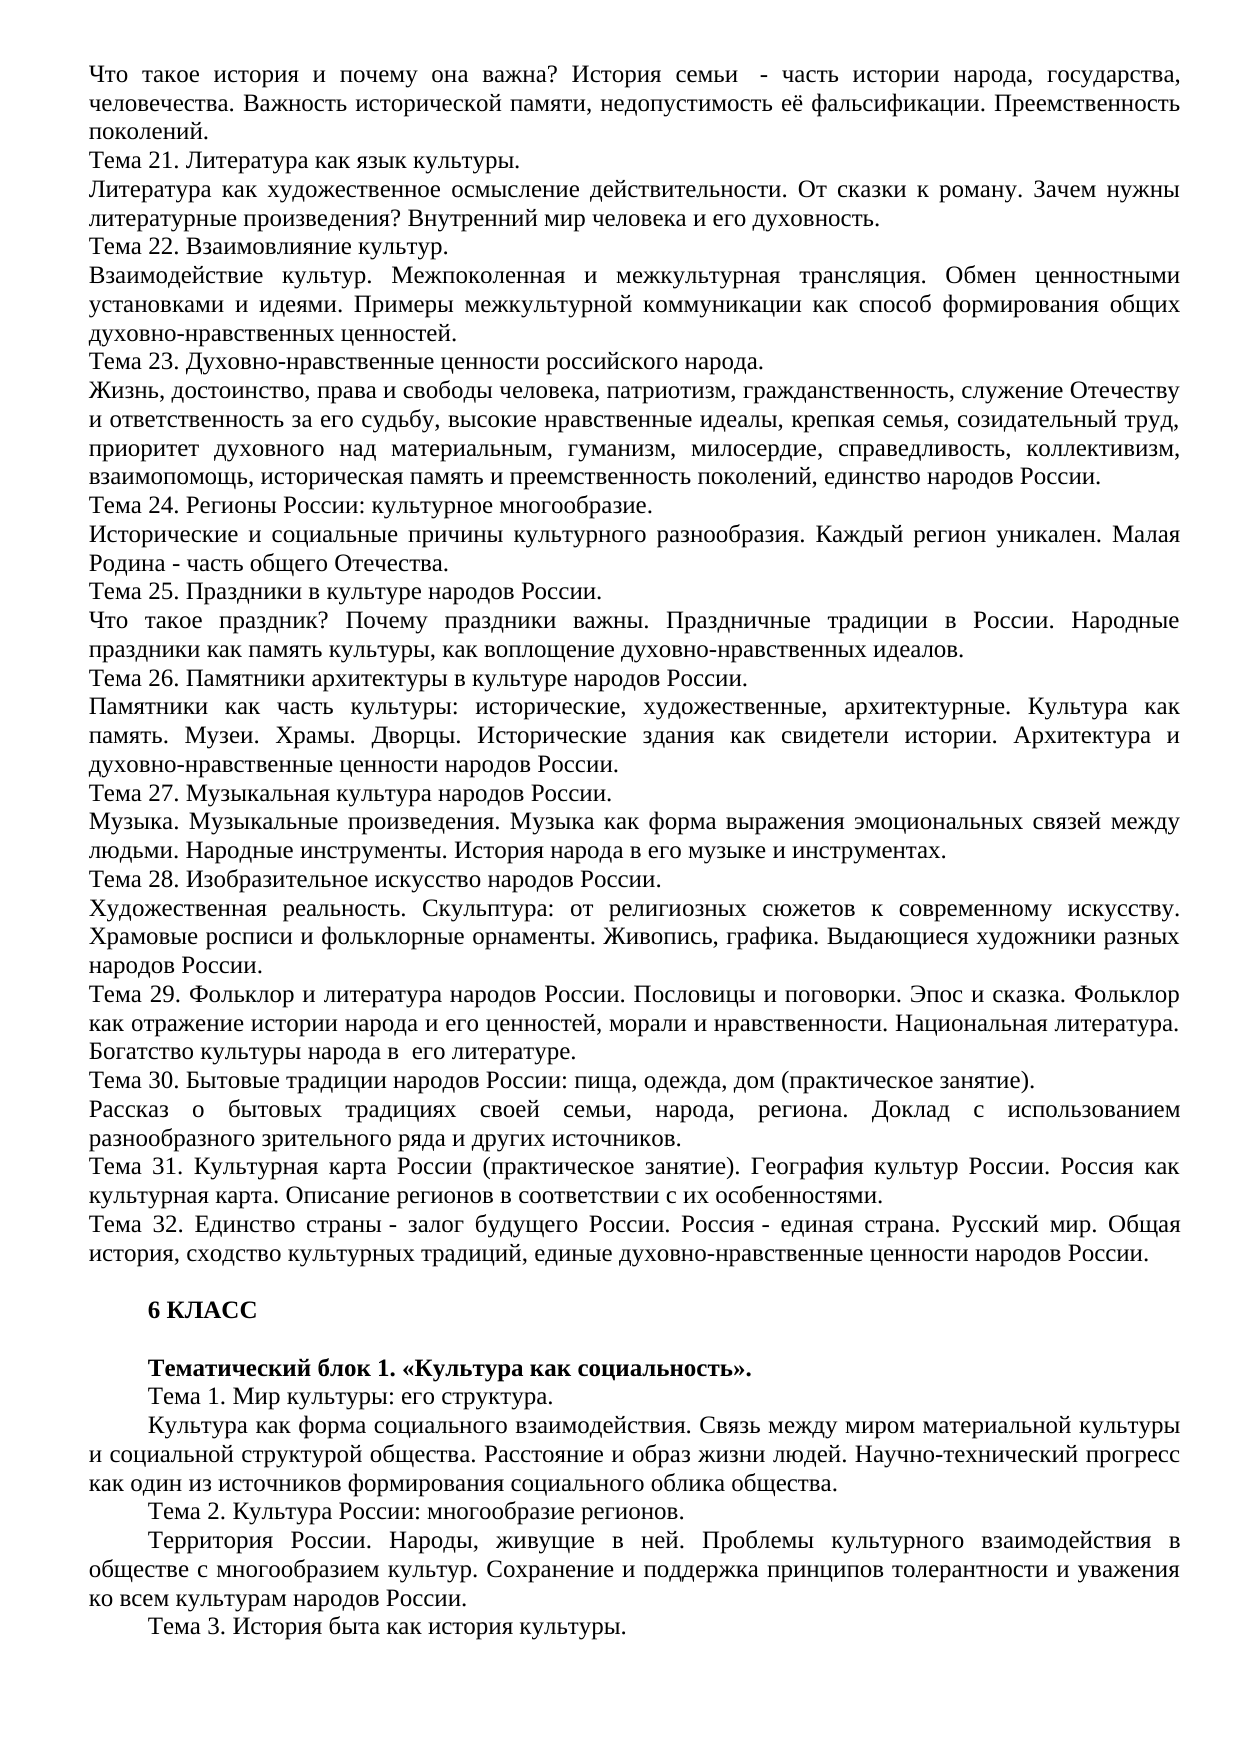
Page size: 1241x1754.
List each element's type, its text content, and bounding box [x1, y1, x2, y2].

text Тема 24. Регионы России: культурное многообразие. [88, 490, 1181, 519]
text Тема 1. Мир культуры: его структура. [88, 1381, 1181, 1410]
text Тема 27. Музыкальная культура народов России. [88, 778, 1181, 806]
text Музыка. Музыкальные произведения. Музыка как форма выражения эмоциональных связей между людьми. Народные инструменты. История народа в его музыке и инструментах. [88, 806, 1181, 864]
text Тема 23. Духовно-нравственные ценности российского народа. [88, 346, 1181, 375]
text Тема 31. Культурная карта России (практическое занятие). География культур России. Россия как культурная карта. Описание регионов в соответствии с их особенностями. [88, 1151, 1181, 1209]
text Рассказ о бытовых традициях своей семьи, народа, региона. Доклад с использованием разнообразного зрительного ряда и других источников. [88, 1094, 1181, 1151]
text Художественная реальность. Скульптура: от религиозных сюжетов к современному искусству. Храмовые росписи и фольклорные орнаменты. Живопись, графика. Выдающиеся художники разных народов России. [88, 893, 1181, 979]
text Тематический блок 1. «Культура как социальность». [88, 1353, 1181, 1381]
text Памятники как часть культуры: исторические, художественные, архитектурные. Культура как память. Музеи. Храмы. Дворцы. Исторические здания как свидетели истории. Архитектура и духовно-нравственные ценности народов России. [88, 691, 1181, 778]
text Литература как художественное осмысление действительности. От сказки к роману. Зачем нужны литературные произведения? Внутренний мир человека и его духовность. [88, 174, 1181, 231]
text Тема 25. Праздники в культуре народов России. [88, 576, 1181, 605]
text Тема 26. Памятники архитектуры в культуре народов России. [88, 663, 1181, 691]
text Жизнь, достоинство, права и свободы человека, патриотизм, гражданственность, служение Отечеству и ответственность за его судьбу, высокие нравственные идеалы, крепкая семья, созидательный труд, приоритет духовного над материальным, гуманизм, милосердие, справедливость, коллективизм, взаимопомощь, историческая память и преемственность поколений, единство народов России. [88, 375, 1181, 490]
text Тема 21. Литература как язык культуры. [88, 145, 1181, 174]
text Взаимодействие культур. Межпоколенная и межкультурная трансляция. Обмен ценностными установками и идеями. Примеры межкультурной коммуникации как способ формирования общих духовно-нравственных ценностей. [88, 260, 1181, 346]
text Тема 2. Культура России: многообразие регионов. [88, 1496, 1181, 1525]
text Тема 22. Взаимовлияние культур. [88, 231, 1181, 260]
text Тема 29. Фольклор и литература народов России. Пословицы и поговорки. Эпос и сказка. Фольклор как отражение истории народа и его ценностей, морали и нравственности. Национальная литература. Богатство культуры народа в его литературе. [88, 979, 1181, 1065]
text 6 КЛАСС [88, 1295, 1181, 1324]
text Тема 28. Изобразительное искусство народов России. [88, 864, 1181, 893]
text Что такое праздник? Почему праздники важны. Праздничные традиции в России. Народные праздники как память культуры, как воплощение духовно-нравственных идеалов. [88, 605, 1181, 663]
text Культура как форма социального взаимодействия. Связь между миром материальной культуры и социальной структурой общества. Расстояние и образ жизни людей. Научно-технический прогресс как один из источников формирования социального облика общества. [88, 1410, 1181, 1496]
text Тема 3. История быта как история культуры. [88, 1611, 1181, 1640]
text Что такое история и почему она важна? История семьи - часть истории народа, государства, человечества. Важность исторической памяти, недопустимость её фальсификации. Преемственность поколений. [88, 59, 1181, 145]
text Тема 30. Бытовые традиции народов России: пища, одежда, дом (практическое занятие). [88, 1065, 1181, 1094]
text Тема 32. Единство страны - залог будущего России. Россия - единая страна. Русский мир. Общая история, сходство культурных традиций, единые духовно-нравственные ценности народов России. [88, 1209, 1181, 1266]
text Территория России. Народы, живущие в ней. Проблемы культурного взаимодействия в обществе с многообразием культур. Сохранение и поддержка принципов толерантности и уважения ко всем культурам народов России. [88, 1525, 1181, 1611]
text Исторические и социальные причины культурного разнообразия. Каждый регион уникален. Малая Родина - часть общего Отечества. [88, 519, 1181, 576]
